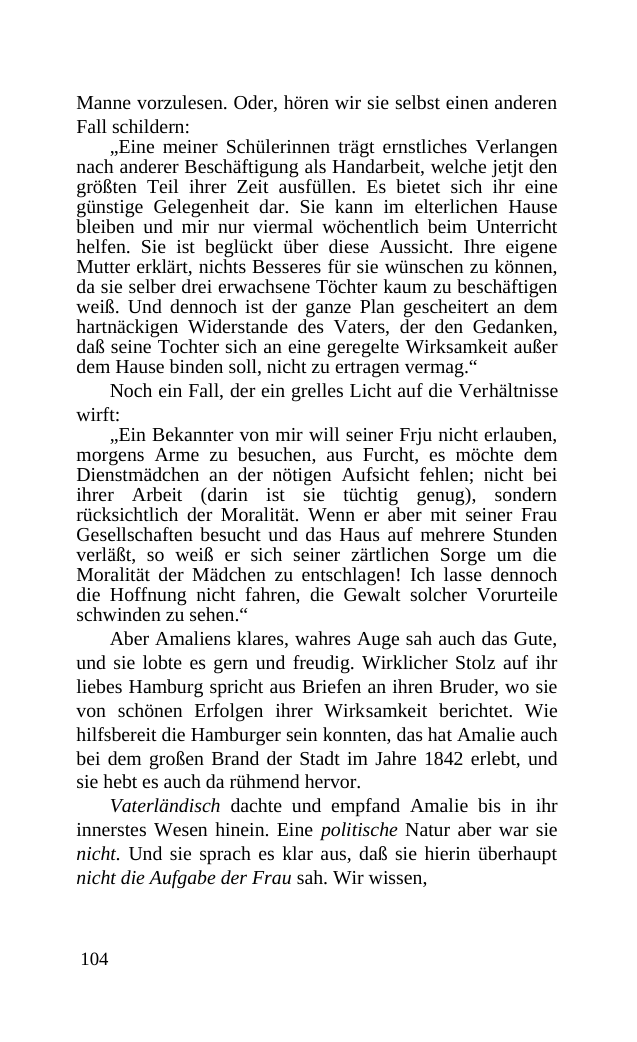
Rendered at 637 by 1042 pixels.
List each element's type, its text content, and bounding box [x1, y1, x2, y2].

text Vaterländisch dachte und empfand Amalie bis in ihr innerstes Wesen hinein. Eine politische Natur aber war sie nicht. Und sie sprach es klar aus, daß sie hierin überhaupt nicht die Aufgabe der Frau sah. Wir wissen, [76, 794, 558, 889]
text „Ein Bekannter von mir will seiner Frju nicht erlauben, morgens Arme zu besuchen, aus Furcht, es möchte dem Dienstmädchen an der nötigen Aufsicht fehlen; nicht bei ihrer Arbeit (darin ist sie tüchtig genug), sondern rücksichtlich der Moralität. Wenn er aber mit seiner Frau Gesellschaften besucht und das Haus auf mehrere Stunden verläßt, so weiß er sich seiner zärtlichen Sorge um die Moralität der Mädchen zu entschlagen! Ich lasse dennoch die Hoffnung nicht fahren, die Gewalt solcher Vorurteile schwinden zu sehen.“ [76, 426, 558, 626]
text Noch ein Fall, der ein grelles Licht auf die Verhältnisse wirft: [76, 378, 558, 426]
text „Eine meiner Schülerinnen trägt ernstliches Verlangen nach anderer Beschäftigung als Handarbeit, welche jetjt den größten Teil ihrer Zeit ausfüllen. Es bietet sich ihr eine günstige Gelegenheit dar. Sie kann im elterlichen Hause bleiben und mir nur viermal wöchentlich beim Unterricht helfen. Sie ist beglückt über diese Aussicht. Ihre eigene Mutter erklärt, nichts Besseres für sie wünschen zu können, da sie selber drei erwachsene Töchter kaum zu beschäftigen weiß. Und dennoch ist der ganze Plan gescheitert an dem hartnäckigen Widerstande des Vaters, der den Gedanken, daß seine Tochter sich an eine geregelte Wirksamkeit außer dem Hause binden soll, nicht zu ertragen vermag.“ [76, 138, 558, 378]
text 104 [80, 951, 108, 969]
text Manne vorzulesen. Oder, hören wir sie selbst einen anderen Fall schildern: [76, 90, 558, 138]
text Aber Amaliens klares, wahres Auge sah auch das Gute, und sie lobte es gern und freudig. Wirklicher Stolz auf ihr liebes Hamburg spricht aus Briefen an ihren Bruder, wo sie von schönen Erfolgen ihrer Wirksamkeit berichtet. Wie hilfsbereit die Hamburger sein konnten, das hat Amalie auch bei dem großen Brand der Stadt im Jahre 1842 erlebt, und sie hebt es auch da rühmend hervor. [76, 626, 558, 794]
